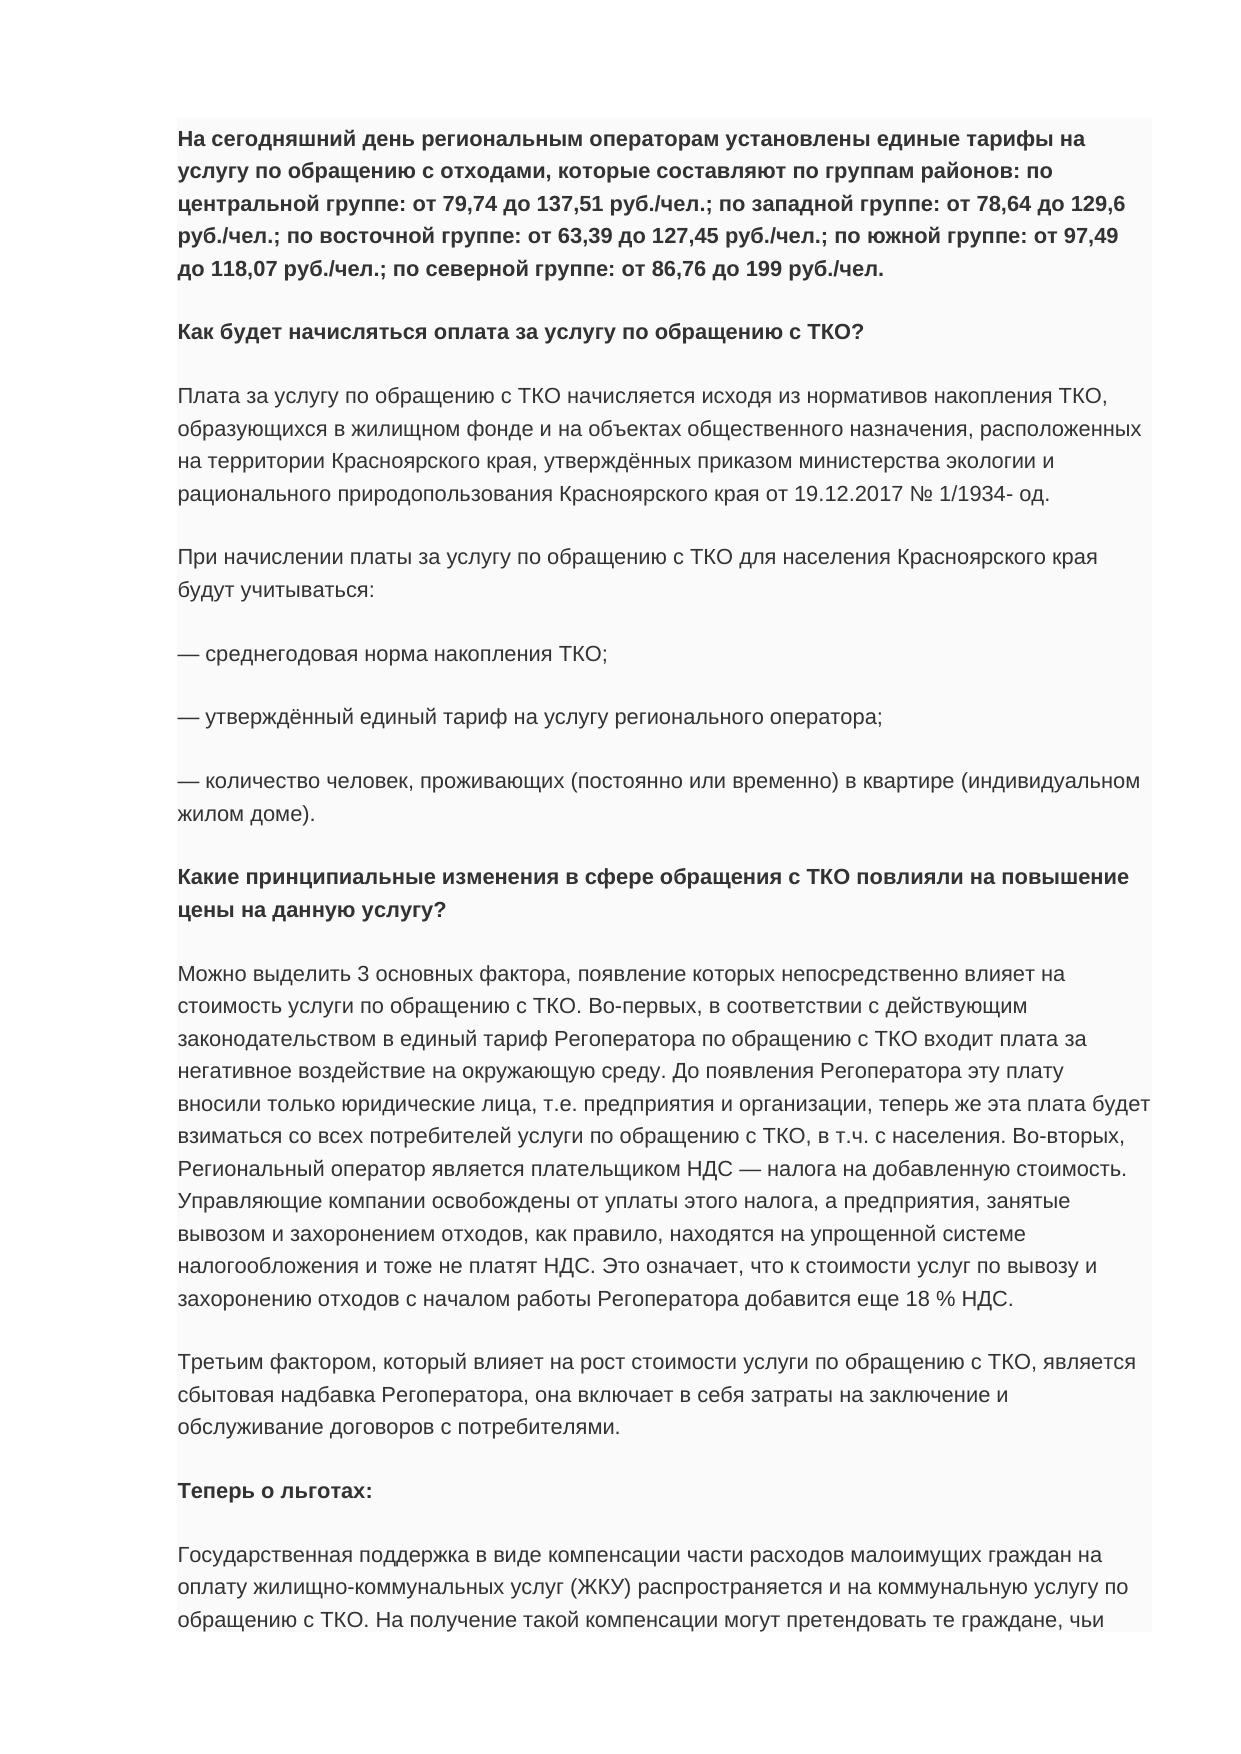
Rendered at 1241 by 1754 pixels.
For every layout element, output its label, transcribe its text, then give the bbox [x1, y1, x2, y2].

text Теперь о льготах: [177, 1471, 1152, 1503]
text — среднегодовая норма накопления ТКО; [177, 633, 1152, 666]
text Какие принципиальные изменения в сфере обращения с ТКО повлияли на повышение цены на данную услугу? [177, 857, 1152, 922]
text На сегодняшний день региональным операторам установлены единые тарифы на услугу по обращению с отходами, которые составляют по группам районов: по центральной группе: от 79,74 до 137,51 руб./чел.; по западной группе: от 78,64 до 129,6 руб./чел.; по восточной группе: от 63,39 до 127,45 руб./чел.; по южной группе: от 97,49 до 118,07 руб./чел.; по северной группе: от 86,76 до 199 руб./чел. [177, 118, 1152, 281]
text Плата за услугу по обращению с ТКО начисляется исходя из нормативов накопления ТКО, образующихся в жилищном фонде и на объектах общественного назначения, расположенных на территории Красноярского края, утверждённых приказом министерства экологии и рационального природопользования Красноярского края от 19.12.2017 № 1/1934- од. [177, 376, 1152, 506]
text Как будет начисляться оплата за услугу по обращению с ТКО? [177, 312, 1152, 344]
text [177, 1534, 1152, 1632]
text — количество человек, проживающих (постоянно или временно) в квартире (индивидуальном жилом доме). [177, 761, 1152, 826]
text При начислении платы за услугу по обращению с ТКО для населения Красноярского края будут учитываться: [177, 537, 1152, 602]
text Можно выделить 3 основных фактора, появление которых непосредственно влияет на стоимость услуги по обращению с ТКО. Во-первых, в соответствии с действующим законодательством в единый тариф Регоператора по обращению с ТКО входит плата за негативное воздействие на окружающую среду. До появления Регоператора эту плату вносили только юридические лица, т.е. предприятия и организации, теперь же эта плата будет взиматься со всех потребителей услуги по обращению с ТКО, в т.ч. с населения. Во-вторых, Региональный оператор является плательщиком НДС — налога на добавленную стоимость. Управляющие компании освобождены от уплаты этого налога, а предприятия, занятые вывозом и захоронением отходов, как правило, находятся на упрощенной системе налогообложения и тоже не платят НДС. Это означает, что к стоимости услуг по вывозу и захоронению отходов с началом работы Регоператора добавится еще 18 % НДС. [177, 953, 1152, 1311]
text — утверждённый единый тариф на услугу регионального оператора; [177, 697, 1152, 729]
text Третьим фактором, который влияет на рост стоимости услуги по обращению с ТКО, является сбытовая надбавка Регоператора, она включает в себя затраты на заключение и обслуживание договоров с потребителями. [177, 1342, 1152, 1439]
